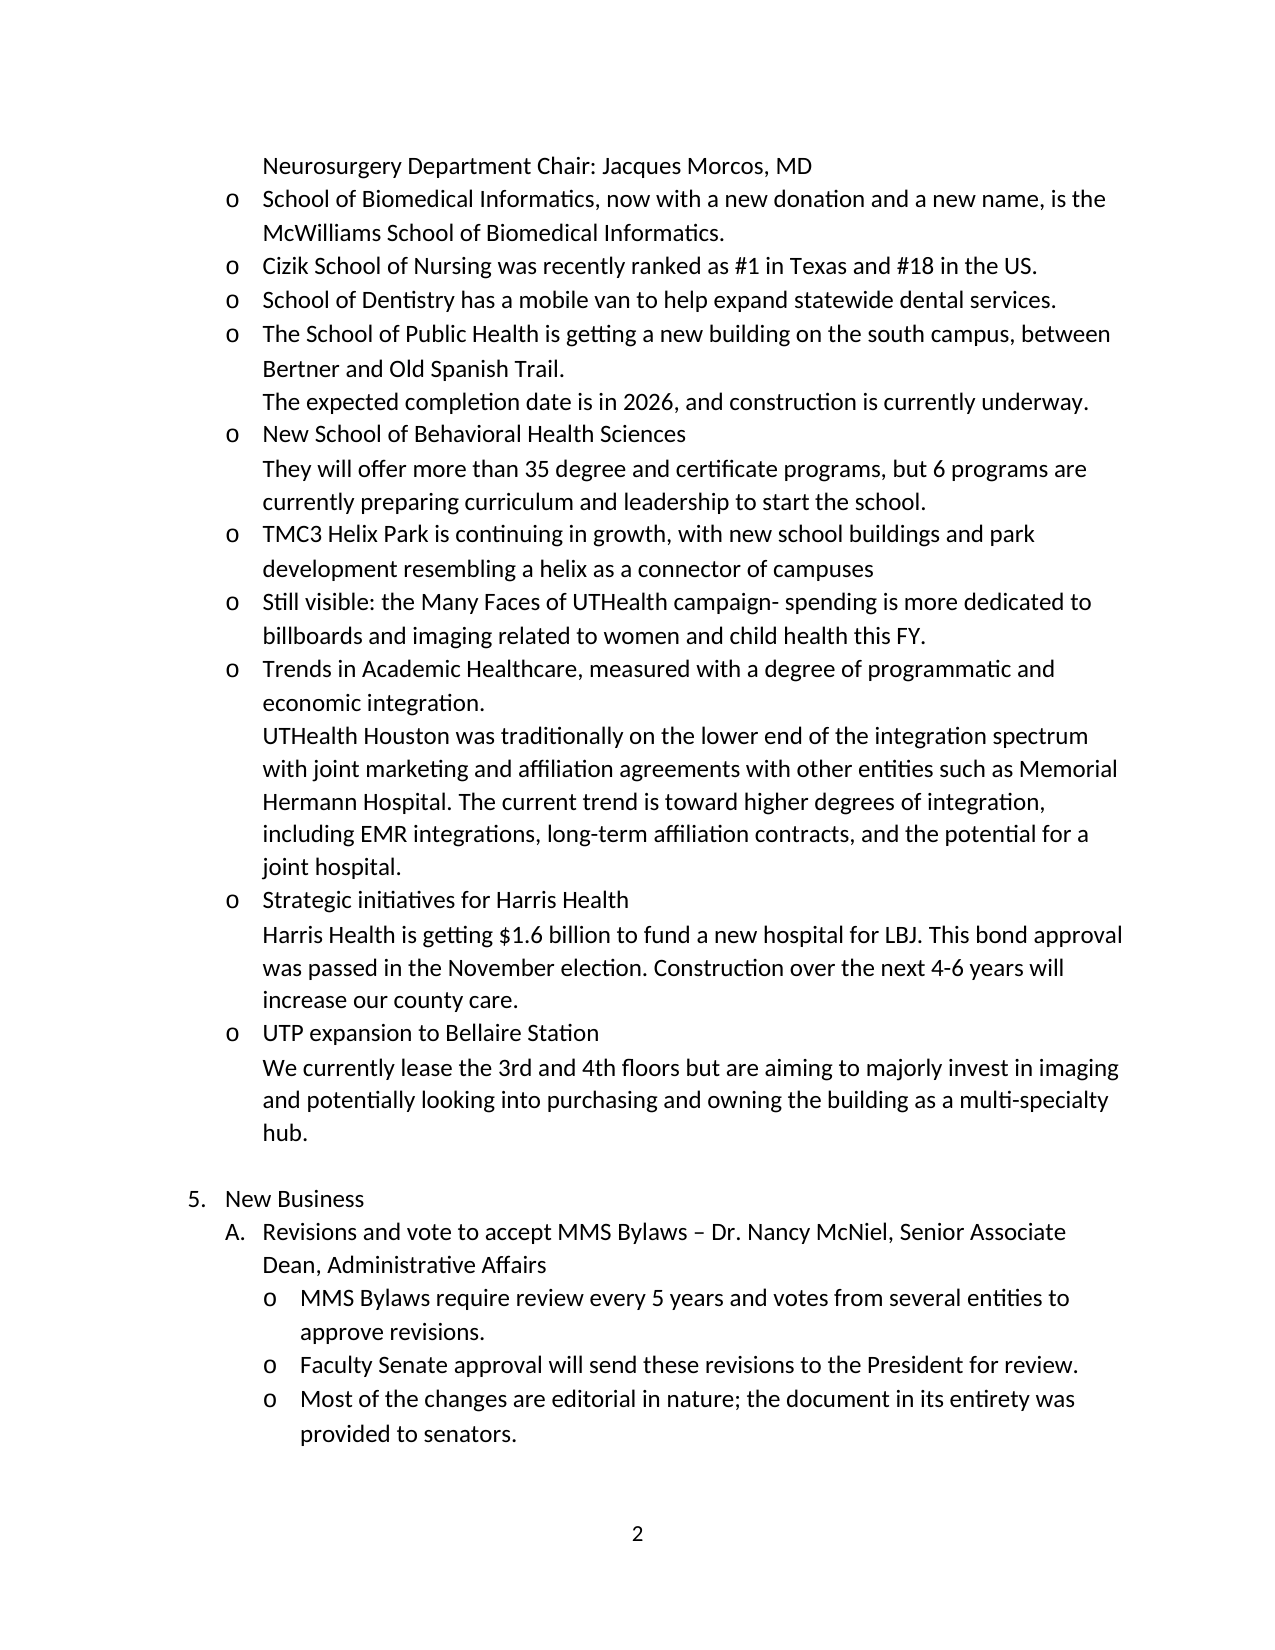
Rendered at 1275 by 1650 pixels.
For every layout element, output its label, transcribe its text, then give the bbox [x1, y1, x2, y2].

list Most of the changes are editorial in nature; the document in its entirety was provided to senators. [262, 1383, 1125, 1448]
list TMC3 Helix Park is continuing in growth, with new school buildings and park development resembling a helix as a connector of campuses [225, 519, 1125, 583]
list Revisions and vote to accept MMS Bylaws – Dr. Nancy McNiel, Senior Associate Dean, Administrative Affairs [225, 1216, 1125, 1280]
list Strategic initiatives for Harris Health [225, 884, 1125, 916]
list We currently lease the 3rd and 4th floors but are aiming to majorly invest in imaging and potentially looking into purchasing and owning the building as a multi-specialty hub. [262, 1052, 1125, 1148]
list Cizik School of Nursing was recently ranked as #1 in Texas and #18 in the US. [225, 250, 1125, 282]
list The School of Public Health is getting a new building on the south campus, between Bertner and Old Spanish Trail. [225, 318, 1125, 383]
list Faculty Senate approval will send these revisions to the President for review. [262, 1349, 1125, 1381]
list School of Dentistry has a mobile van to help expand statewide dental services. [225, 284, 1125, 316]
list UTP expansion to Bellaire Station [225, 1017, 1125, 1049]
list Harris Health is getting $1.6 billion to fund a new hospital for LBJ. This bond approval was passed in the November election. Construction over the next 4-6 years will increase our county care. [262, 919, 1125, 1015]
list New School of Behavioral Health Sciences [225, 418, 1125, 450]
list They will offer more than 35 degree and certificate programs, but 6 programs are currently preparing curriculum and leadership to start the school. [262, 453, 1125, 516]
list Neurosurgery Department Chair: Jacques Morcos, MD [262, 150, 1125, 181]
list New Business [187, 1183, 1125, 1214]
list School of Biomedical Informatics, now with a new donation and a new name, is the McWilliams School of Biomedical Informatics. [225, 183, 1125, 248]
list MMS Bylaws require review every 5 years and votes from several entities to approve revisions. [262, 1282, 1125, 1347]
list Still visible: the Many Faces of UTHealth campaign- spending is more dedicated to billboards and imaging related to women and child health this FY. [225, 586, 1125, 650]
list UTHealth Houston was traditionally on the lower end of the integration spectrum with joint marketing and affiliation agreements with other entities such as Memorial Hermann Hospital. The current trend is toward higher degrees of integration, including EMR integrations, long-term affiliation contracts, and the potential for a joint hospital. [262, 720, 1125, 882]
list Trends in Academic Healthcare, measured with a degree of programmatic and economic integration. [225, 653, 1125, 717]
list The expected completion date is in 2026, and construction is currently underway. [262, 386, 1125, 416]
